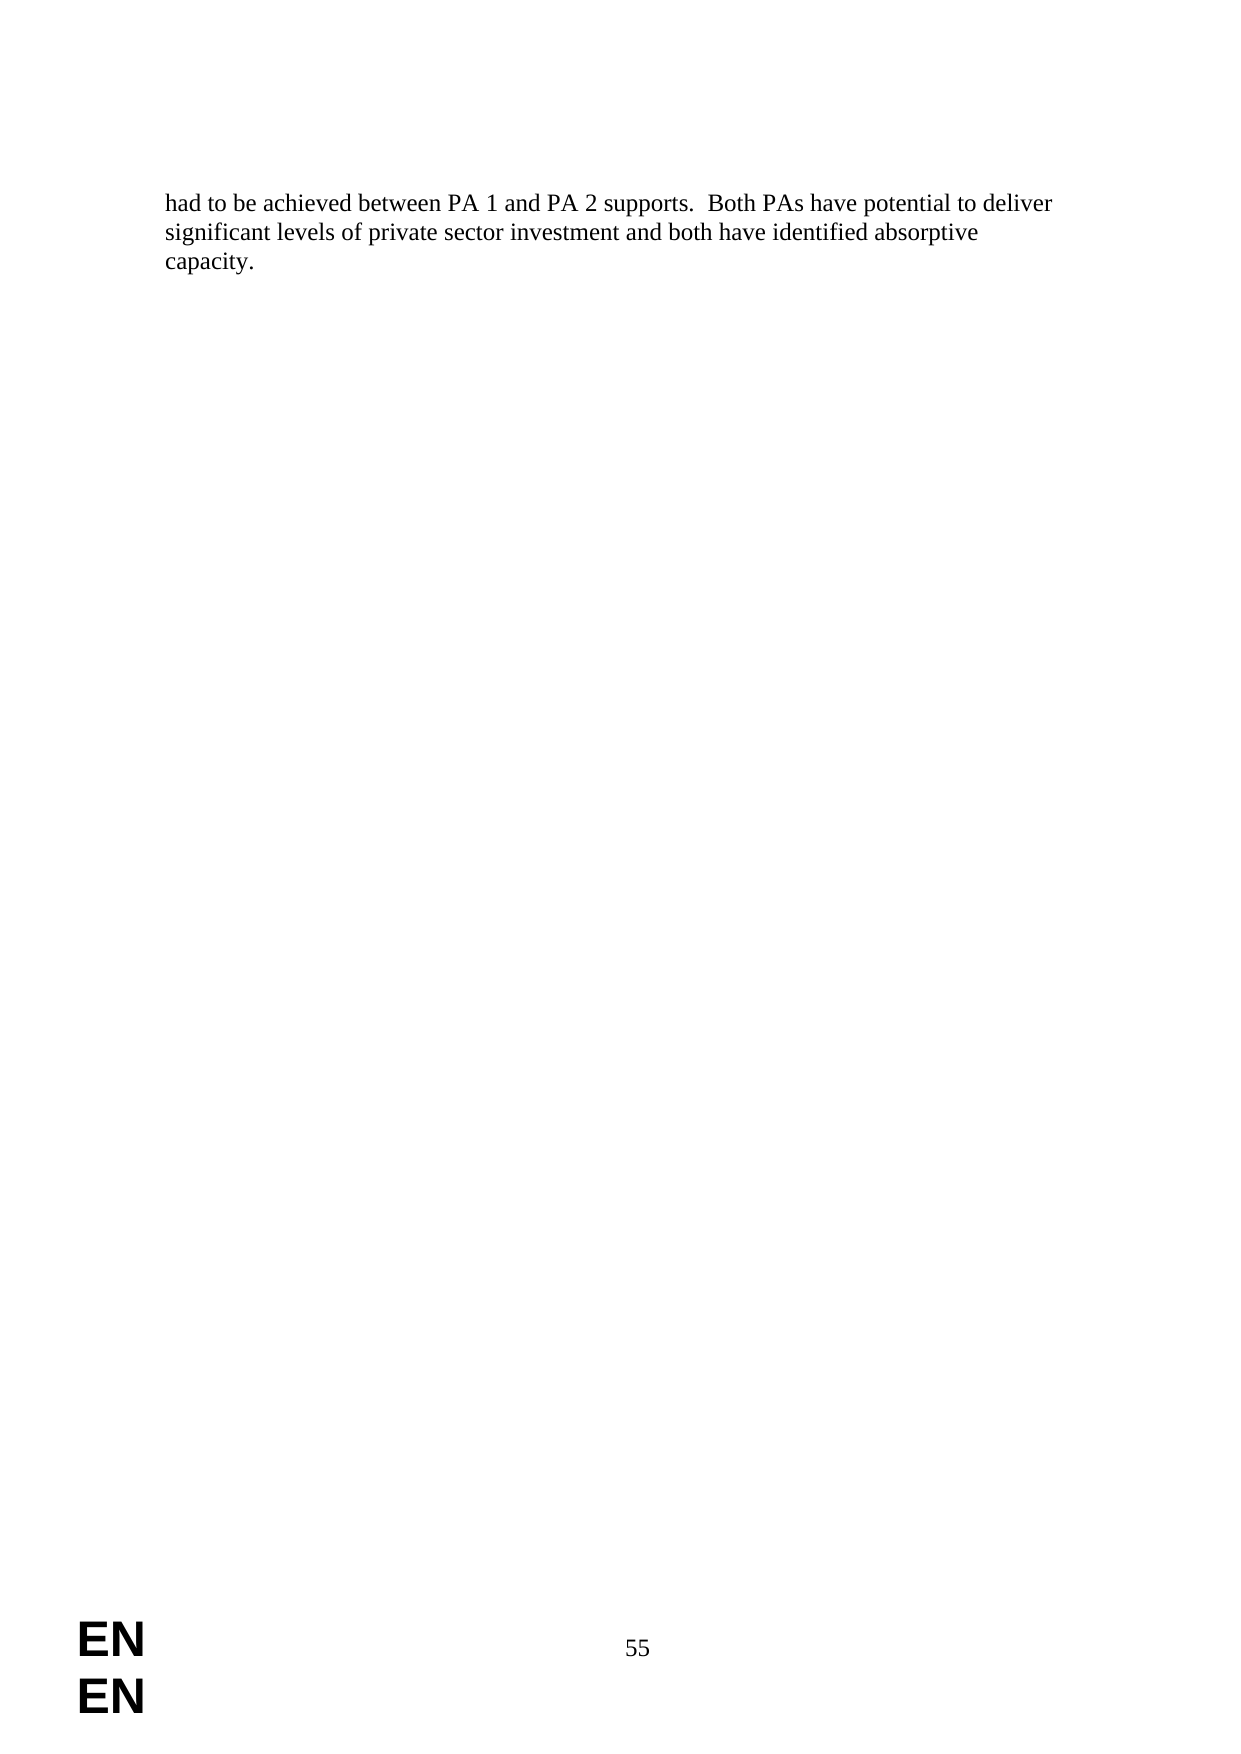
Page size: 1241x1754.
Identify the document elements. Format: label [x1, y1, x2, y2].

text [165, 188, 1063, 274]
